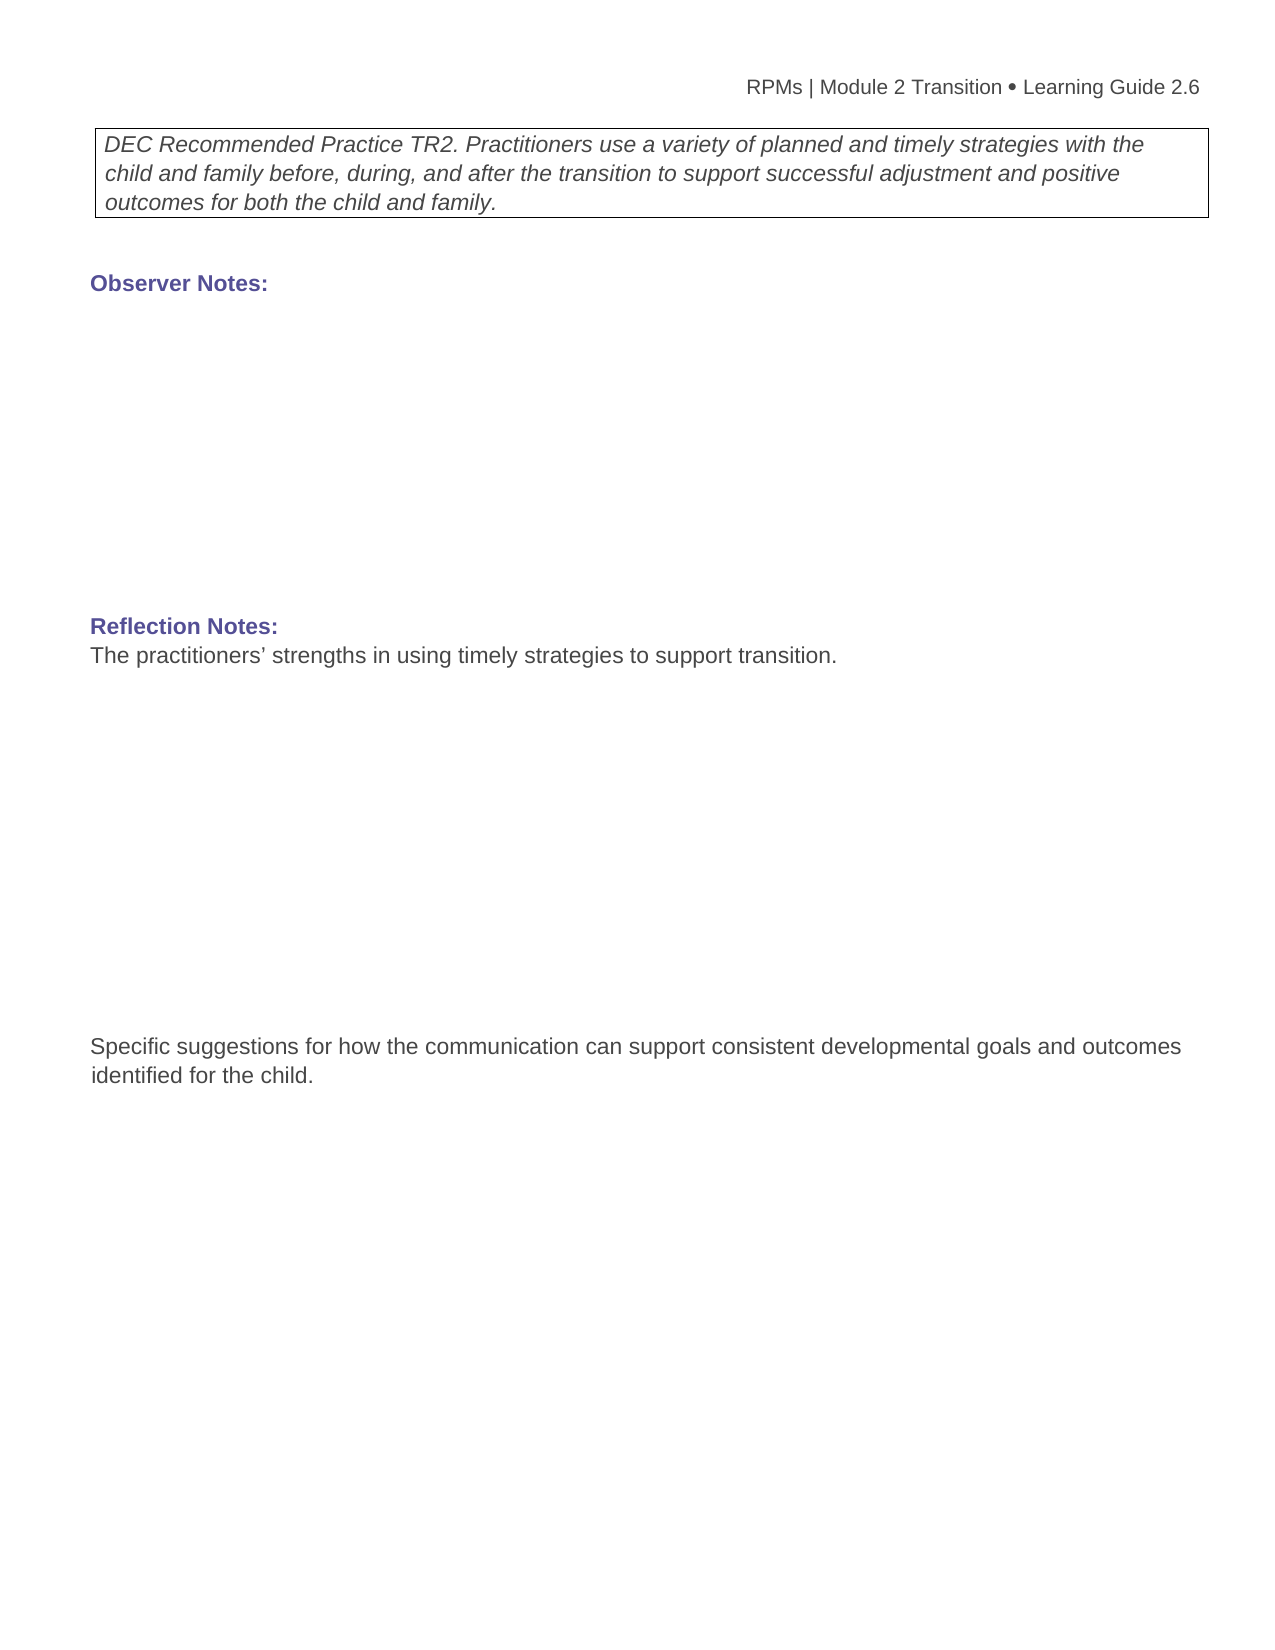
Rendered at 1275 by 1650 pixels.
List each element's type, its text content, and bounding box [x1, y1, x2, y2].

subtitle Reflection Notes: [90, 613, 1200, 639]
text The practitioners’ strengths in using timely strategies to support transition. [90, 642, 1200, 668]
subtitle Observer Notes: [90, 270, 1200, 297]
text Specific suggestions for how the communication can support consistent developmental goals and outcomes identified for the child. [90, 1033, 1200, 1088]
text DEC Recommended Practice TR2. Practitioners use a variety of planned and timely strategies with the child and family before, during, and after the transition to support successful adjustment and positive outcomes for both the child and family. [96, 129, 1208, 217]
